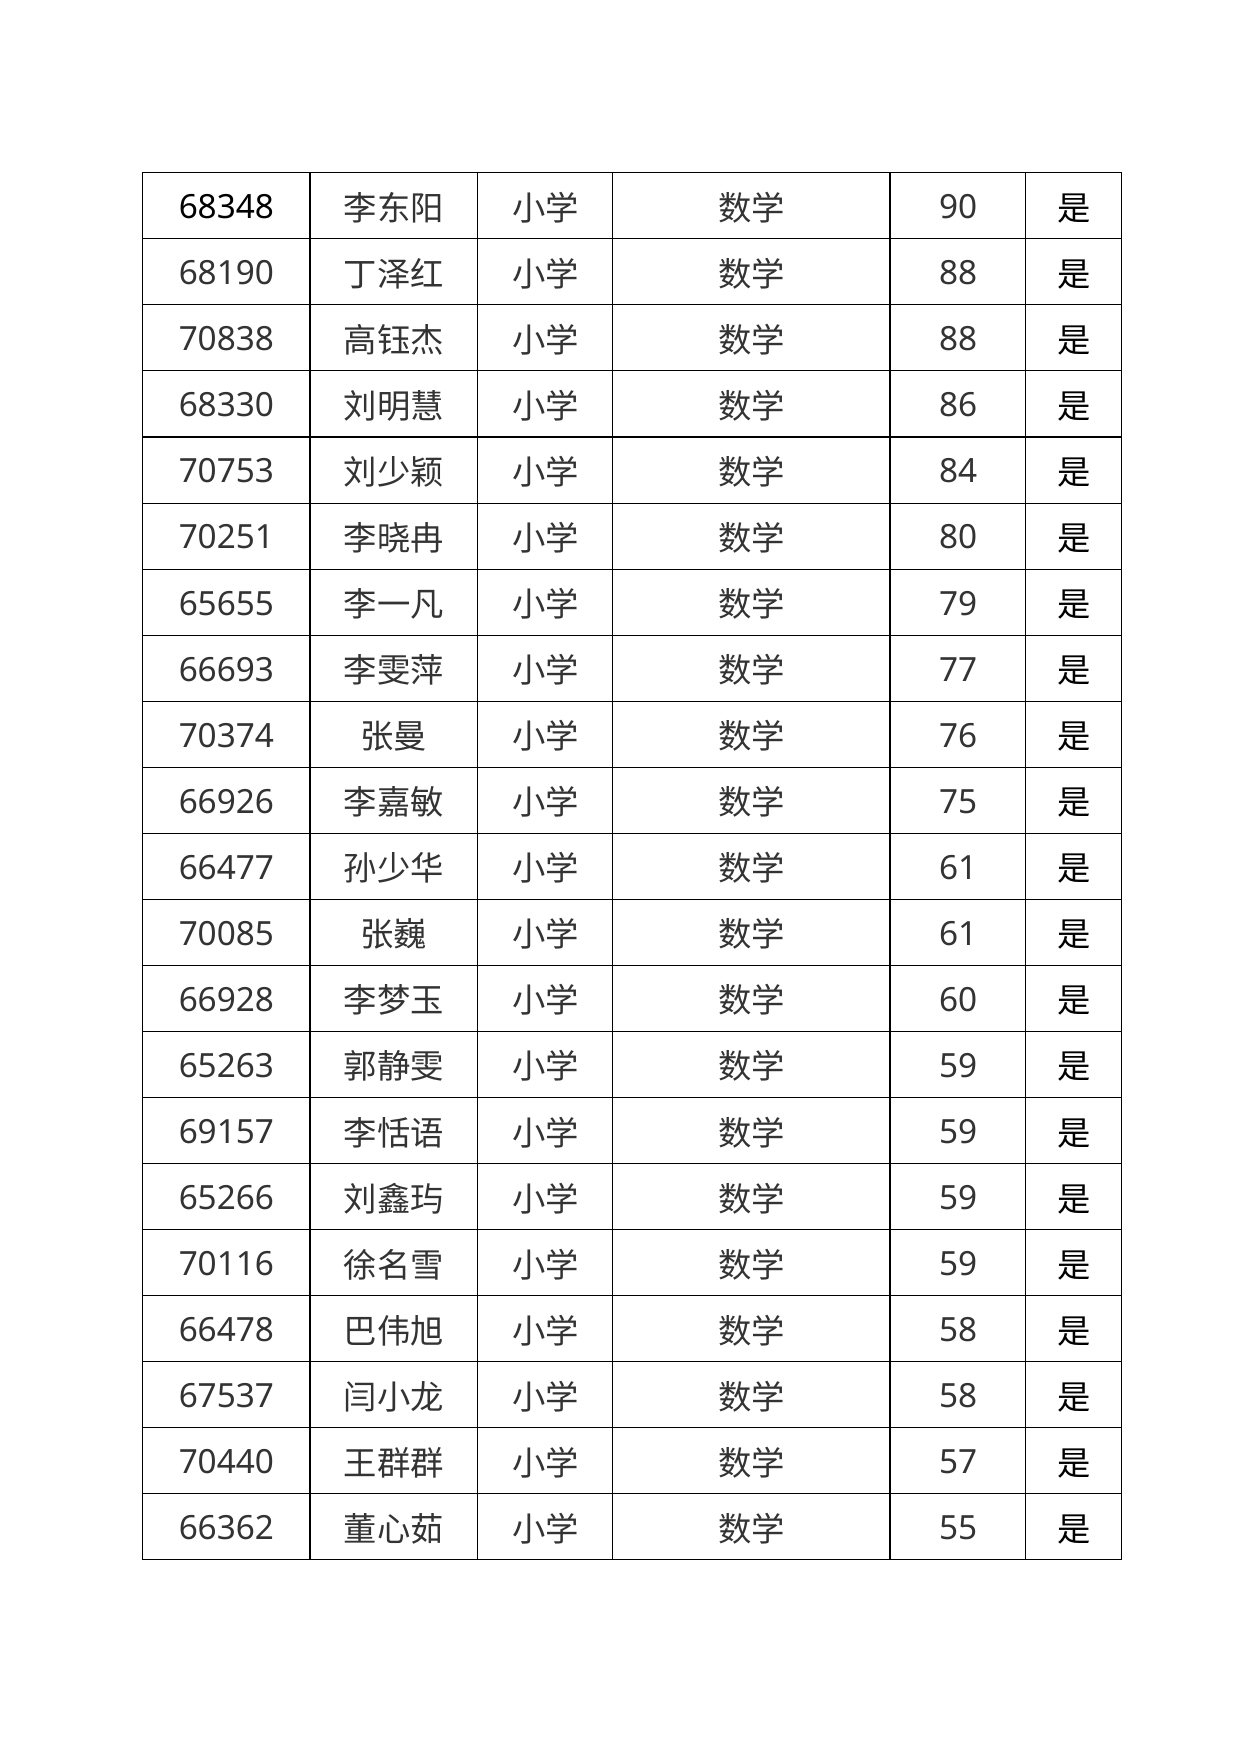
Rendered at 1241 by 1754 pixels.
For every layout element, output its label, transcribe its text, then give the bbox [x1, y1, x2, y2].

table_cell 59 [891, 1164, 1025, 1229]
table_cell 董心茹 [311, 1494, 477, 1559]
table_cell 69157 [143, 1098, 309, 1163]
table_cell 小学 [478, 636, 612, 701]
table_cell 66478 [143, 1296, 309, 1361]
table_cell 刘少颖 [311, 438, 477, 502]
table_cell 张曼 [311, 702, 477, 767]
table_cell 李梦玉 [311, 966, 477, 1031]
table_cell 79 [891, 570, 1025, 634]
table_cell 是 [1026, 834, 1121, 899]
table_cell 66926 [143, 768, 309, 833]
table_cell 是 [1026, 900, 1121, 965]
table_cell 王群群 [311, 1428, 477, 1493]
table_cell 小学 [478, 504, 612, 568]
table_cell 是 [1026, 1032, 1121, 1097]
table_cell 数学 [613, 1032, 889, 1097]
table_cell 小学 [478, 900, 612, 965]
table_cell 数学 [613, 305, 889, 370]
table_cell 是 [1026, 1230, 1121, 1295]
table_cell 数学 [613, 504, 889, 568]
table_cell 数学 [613, 1428, 889, 1493]
table_cell 59 [891, 1230, 1025, 1295]
table_cell 小学 [478, 1362, 612, 1427]
table_cell 丁泽红 [311, 239, 477, 304]
table_cell 70440 [143, 1428, 309, 1493]
table_cell 小学 [478, 1494, 612, 1559]
table_cell 61 [891, 900, 1025, 965]
table_cell 88 [891, 239, 1025, 304]
table_cell 数学 [613, 900, 889, 965]
table_cell 李东阳 [311, 173, 477, 238]
table_cell 数学 [613, 173, 889, 238]
table_cell 是 [1026, 1296, 1121, 1361]
table_cell 是 [1026, 1164, 1121, 1229]
table_cell 小学 [478, 1032, 612, 1097]
table_cell 数学 [613, 371, 889, 436]
table_cell 65266 [143, 1164, 309, 1229]
table_cell 数学 [613, 966, 889, 1031]
table_cell 是 [1026, 438, 1121, 502]
table_cell 70838 [143, 305, 309, 370]
table_cell 是 [1026, 1494, 1121, 1559]
table_cell 李一凡 [311, 570, 477, 634]
table_cell 68348 [143, 173, 309, 238]
table_cell 77 [891, 636, 1025, 701]
table_cell 70753 [143, 438, 309, 502]
table_cell 70374 [143, 702, 309, 767]
table_cell 李恬语 [311, 1098, 477, 1163]
table_cell 是 [1026, 1098, 1121, 1163]
table_cell 数学 [613, 438, 889, 502]
table_cell 徐名雪 [311, 1230, 477, 1295]
table_cell 数学 [613, 1164, 889, 1229]
table_cell 数学 [613, 1494, 889, 1559]
table_cell 小学 [478, 438, 612, 502]
table_cell 是 [1026, 636, 1121, 701]
table_cell 小学 [478, 305, 612, 370]
table_cell 小学 [478, 570, 612, 634]
table_cell 是 [1026, 1428, 1121, 1493]
table_cell 数学 [613, 636, 889, 701]
table_cell 小学 [478, 371, 612, 436]
table_cell 李雯萍 [311, 636, 477, 701]
table_cell 61 [891, 834, 1025, 899]
table_cell 巴伟旭 [311, 1296, 477, 1361]
table_cell 是 [1026, 570, 1121, 634]
table_cell 80 [891, 504, 1025, 568]
table_cell 孙少华 [311, 834, 477, 899]
table_cell 是 [1026, 173, 1121, 238]
table_cell 小学 [478, 1164, 612, 1229]
table_cell 66362 [143, 1494, 309, 1559]
table_cell 60 [891, 966, 1025, 1031]
table_cell 88 [891, 305, 1025, 370]
table_cell 66928 [143, 966, 309, 1031]
table_cell 59 [891, 1098, 1025, 1163]
table_cell 57 [891, 1428, 1025, 1493]
table_cell 70251 [143, 504, 309, 568]
table_cell 小学 [478, 702, 612, 767]
table_cell 数学 [613, 1296, 889, 1361]
table_cell 数学 [613, 1362, 889, 1427]
table_cell 58 [891, 1296, 1025, 1361]
table_cell 68190 [143, 239, 309, 304]
table_cell 67537 [143, 1362, 309, 1427]
table_cell 59 [891, 1032, 1025, 1097]
table_cell 小学 [478, 768, 612, 833]
table_cell 是 [1026, 239, 1121, 304]
table_cell 66477 [143, 834, 309, 899]
table_cell 是 [1026, 702, 1121, 767]
table_cell 是 [1026, 305, 1121, 370]
table_cell 是 [1026, 966, 1121, 1031]
table_cell 84 [891, 438, 1025, 502]
table_cell 是 [1026, 504, 1121, 568]
table_cell 数学 [613, 702, 889, 767]
table_cell 小学 [478, 1296, 612, 1361]
table_cell 小学 [478, 173, 612, 238]
table_cell 是 [1026, 1362, 1121, 1427]
table_cell 86 [891, 371, 1025, 436]
table_cell 小学 [478, 239, 612, 304]
table_cell 70116 [143, 1230, 309, 1295]
table_cell 65655 [143, 570, 309, 634]
table_cell 是 [1026, 768, 1121, 833]
table_cell 55 [891, 1494, 1025, 1559]
table_cell 数学 [613, 768, 889, 833]
table_cell 李嘉敏 [311, 768, 477, 833]
table_cell 数学 [613, 1230, 889, 1295]
table_cell 张巍 [311, 900, 477, 965]
table_cell 68330 [143, 371, 309, 436]
table_cell 小学 [478, 1098, 612, 1163]
table_cell 郭静雯 [311, 1032, 477, 1097]
table_cell 数学 [613, 239, 889, 304]
table_cell 闫小龙 [311, 1362, 477, 1427]
table_cell 刘明慧 [311, 371, 477, 436]
table_cell 70085 [143, 900, 309, 965]
table_cell 高钰杰 [311, 305, 477, 370]
table_cell 90 [891, 173, 1025, 238]
table_cell 小学 [478, 834, 612, 899]
table_cell 数学 [613, 834, 889, 899]
table_cell 刘鑫玙 [311, 1164, 477, 1229]
table_cell 76 [891, 702, 1025, 767]
table_cell 65263 [143, 1032, 309, 1097]
table_cell 小学 [478, 966, 612, 1031]
table_cell 李晓冉 [311, 504, 477, 568]
table_cell 小学 [478, 1428, 612, 1493]
table_cell 75 [891, 768, 1025, 833]
table_cell 66693 [143, 636, 309, 701]
table_cell 是 [1026, 371, 1121, 436]
table_cell 小学 [478, 1230, 612, 1295]
table_cell 数学 [613, 1098, 889, 1163]
table_cell 58 [891, 1362, 1025, 1427]
table_cell 数学 [613, 570, 889, 634]
